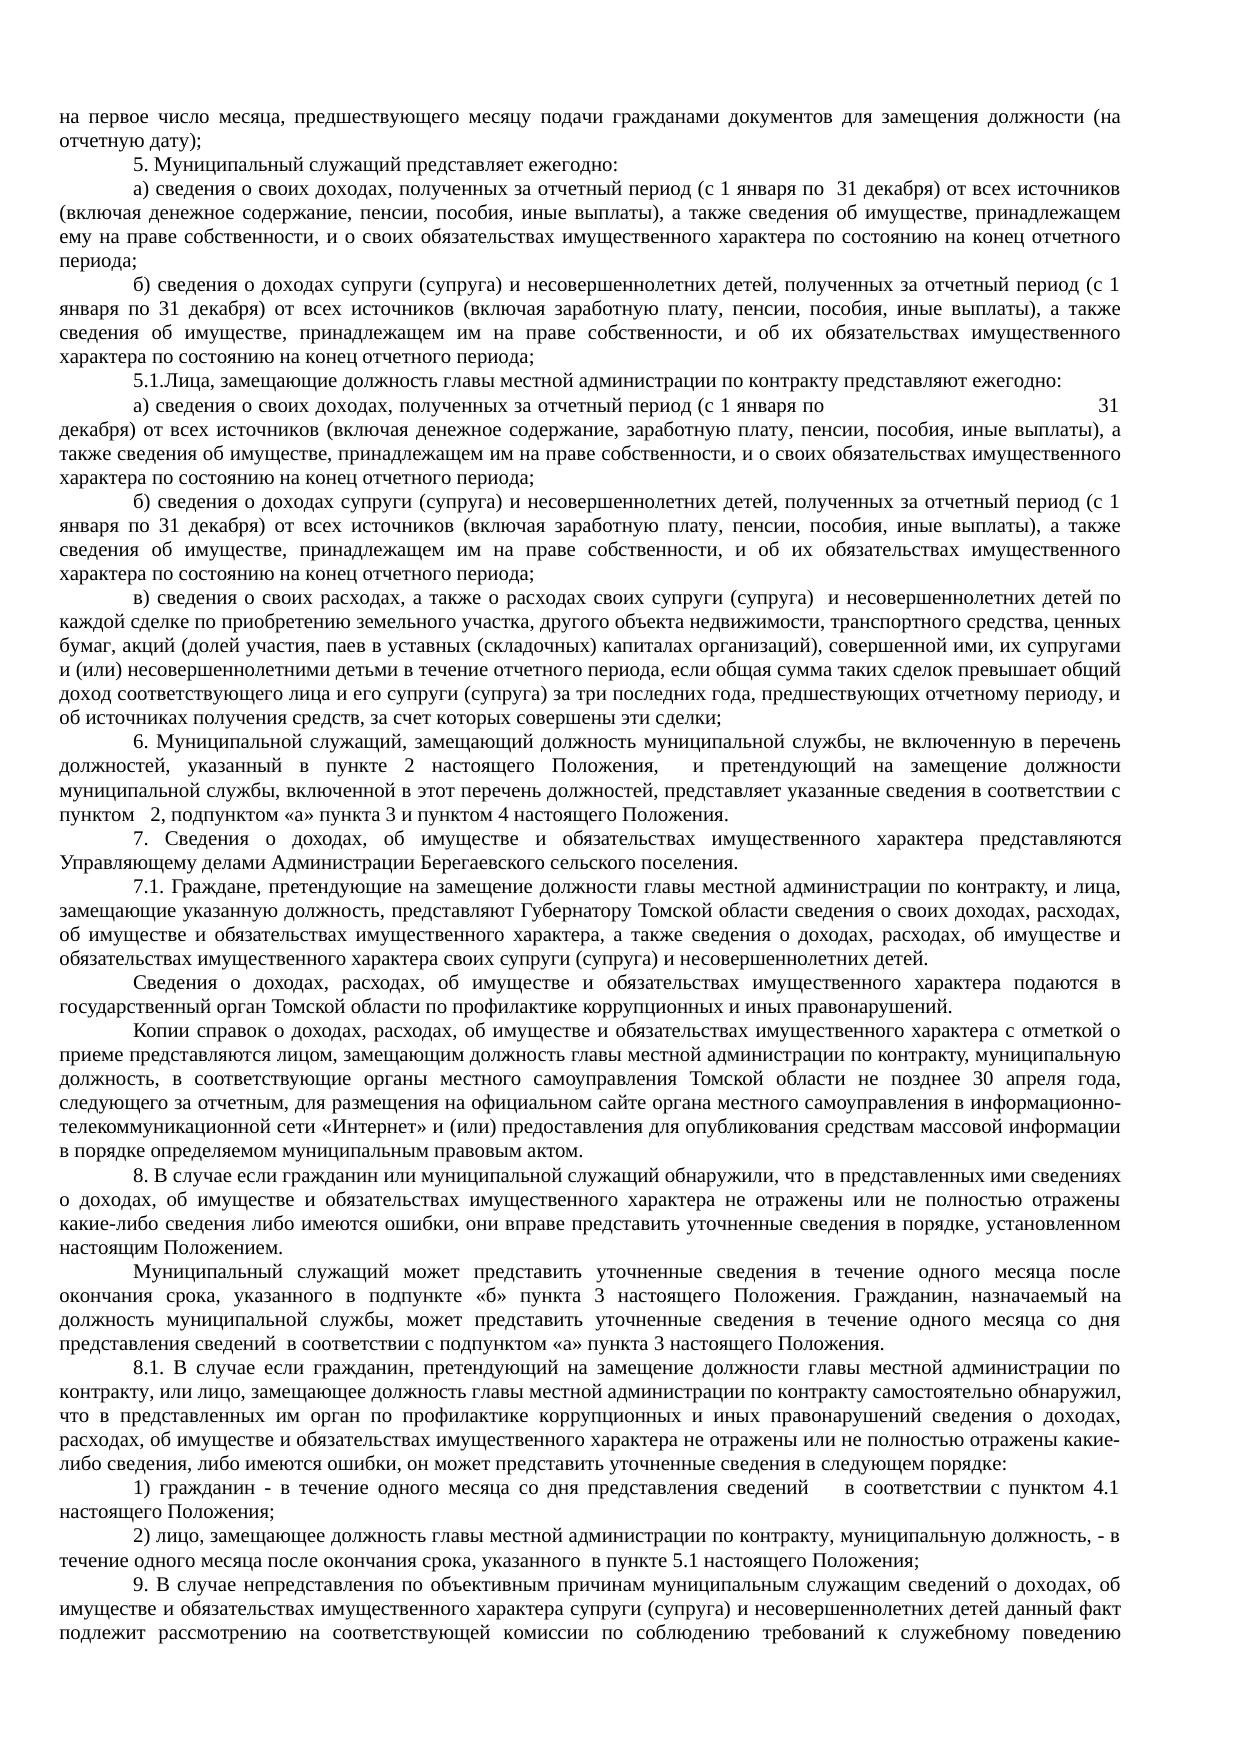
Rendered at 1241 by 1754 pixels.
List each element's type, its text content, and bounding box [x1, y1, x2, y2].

text 6. Муниципальной служащий, замещающий должность муниципальной службы, не включенную в перечень должностей, указанный в пункте 2 настоящего Положения, и претендующий на замещение должности муниципальной службы, включенной в этот перечень должностей, представляет указанные сведения в соответствии с пунктом 2, подпунктом «а» пункта 3 и пунктом 4 настоящего Положения. [59, 729, 1122, 826]
text 8. В случае если гражданин или муниципальной служащий обнаружили, что в представленных ими сведениях о доходах, об имуществе и обязательствах имущественного характера не отражены или не полностью отражены какие-либо сведения либо имеются ошибки, они вправе представить уточненные сведения в порядке, установленном настоящим Положением. [59, 1162, 1122, 1259]
text 5.1.Лица, замещающие должность главы местной администрации по контракту представляют ежегодно: [59, 368, 1122, 392]
text Муниципальный служащий может представить уточненные сведения в течение одного месяца после окончания срока, указанного в подпункте «б» пункта 3 настоящего Положения. Гражданин, назначаемый на должность муниципальной службы, может представить уточненные сведения в течение одного месяца со дня представления сведений в соответствии с подпунктом «а» пункта 3 настоящего Положения. [59, 1259, 1122, 1355]
text 1) гражданин - в течение одного месяца со дня представления сведений в соответствии с пунктом 4.1 настоящего Положения; [59, 1475, 1122, 1523]
text Сведения о доходах, расходах, об имуществе и обязательствах имущественного характера подаются в государственный орган Томской области по профилактике коррупционных и иных правонарушений. [59, 970, 1122, 1018]
text а) сведения о своих доходах, полученных за отчетный период (с 1 января по 31 декабря) от всех источников (включая денежное содержание, заработную плату, пенсии, пособия, иные выплаты), а также сведения об имуществе, принадлежащем им на праве собственности, и о своих обязательствах имущественного характера по состоянию на конец отчетного периода; [59, 392, 1122, 489]
text 2) лицо, замещающее должность главы местной администрации по контракту, муниципальную должность, - в течение одного месяца после окончания срока, указанного в пункте 5.1 настоящего Положения; [59, 1523, 1122, 1572]
text 7. Сведения о доходах, об имуществе и обязательствах имущественного характера представляются Управляющему делами Администрации Берегаевского сельского поселения. [59, 826, 1122, 874]
text б) сведения о доходах супруги (супруга) и несовершеннолетних детей, полученных за отчетный период (с 1 января по 31 декабря) от всех источников (включая заработную плату, пенсии, пособия, иные выплаты), а также сведения об имуществе, принадлежащем им на праве собственности, и об их обязательствах имущественного характера по состоянию на конец отчетного периода; [59, 272, 1122, 368]
text б) сведения о доходах супруги (супруга) и несовершеннолетних детей, полученных за отчетный период (с 1 января по 31 декабря) от всех источников (включая заработную плату, пенсии, пособия, иные выплаты), а также сведения об имуществе, принадлежащем им на праве собственности, и об их обязательствах имущественного характера по состоянию на конец отчетного периода; [59, 489, 1122, 585]
text в) сведения о своих расходах, а также о расходах своих супруги (супруга) и несовершеннолетних детей по каждой сделке по приобретению земельного участка, другого объекта недвижимости, транспортного средства, ценных бумаг, акций (долей участия, паев в уставных (складочных) капиталах организаций), совершенной ими, их супругами и (или) несовершеннолетними детьми в течение отчетного периода, если общая сумма таких сделок превышает общий доход соответствующего лица и его супруги (супруга) за три последних года, предшествующих отчетному периоду, и об источниках получения средств, за счет которых совершены эти сделки; [59, 585, 1122, 729]
text а) сведения о своих доходах, полученных за отчетный период (с 1 января по 31 декабря) от всех источников (включая денежное содержание, пенсии, пособия, иные выплаты), а также сведения об имуществе, принадлежащем ему на праве собственности, и о своих обязательствах имущественного характера по состоянию на конец отчетного периода; [59, 176, 1122, 272]
text Копии справок о доходах, расходах, об имуществе и обязательствах имущественного характера с отметкой о приеме представляются лицом, замещающим должность главы местной администрации по контракту, муниципальную должность, в соответствующие органы местного самоуправления Томской области не позднее 30 апреля года, следующего за отчетным, для размещения на официальном сайте органа местного самоуправления в информационно-телекоммуникационной сети «Интернет» и (или) предоставления для опубликования средствам массовой информации в порядке определяемом муниципальным правовым актом. [59, 1018, 1122, 1162]
text 8.1. В случае если гражданин, претендующий на замещение должности главы местной администрации по контракту, или лицо, замещающее должность главы местной администрации по контракту самостоятельно обнаружил, что в представленных им орган по профилактике коррупционных и иных правонарушений сведения о доходах, расходах, об имуществе и обязательствах имущественного характера не отражены или не полностью отражены какие-либо сведения, либо имеются ошибки, он может представить уточненные сведения в следующем порядке: [59, 1355, 1122, 1475]
text 7.1. Граждане, претендующие на замещение должности главы местной администрации по контракту, и лица, замещающие указанную должность, представляют Губернатору Томской области сведения о своих доходах, расходах, об имуществе и обязательствах имущественного характера, а также сведения о доходах, расходах, об имуществе и обязательствах имущественного характера своих супруги (супруга) и несовершеннолетних детей. [59, 874, 1122, 970]
text 5. Муниципальный служащий представляет ежегодно: [59, 152, 1122, 176]
